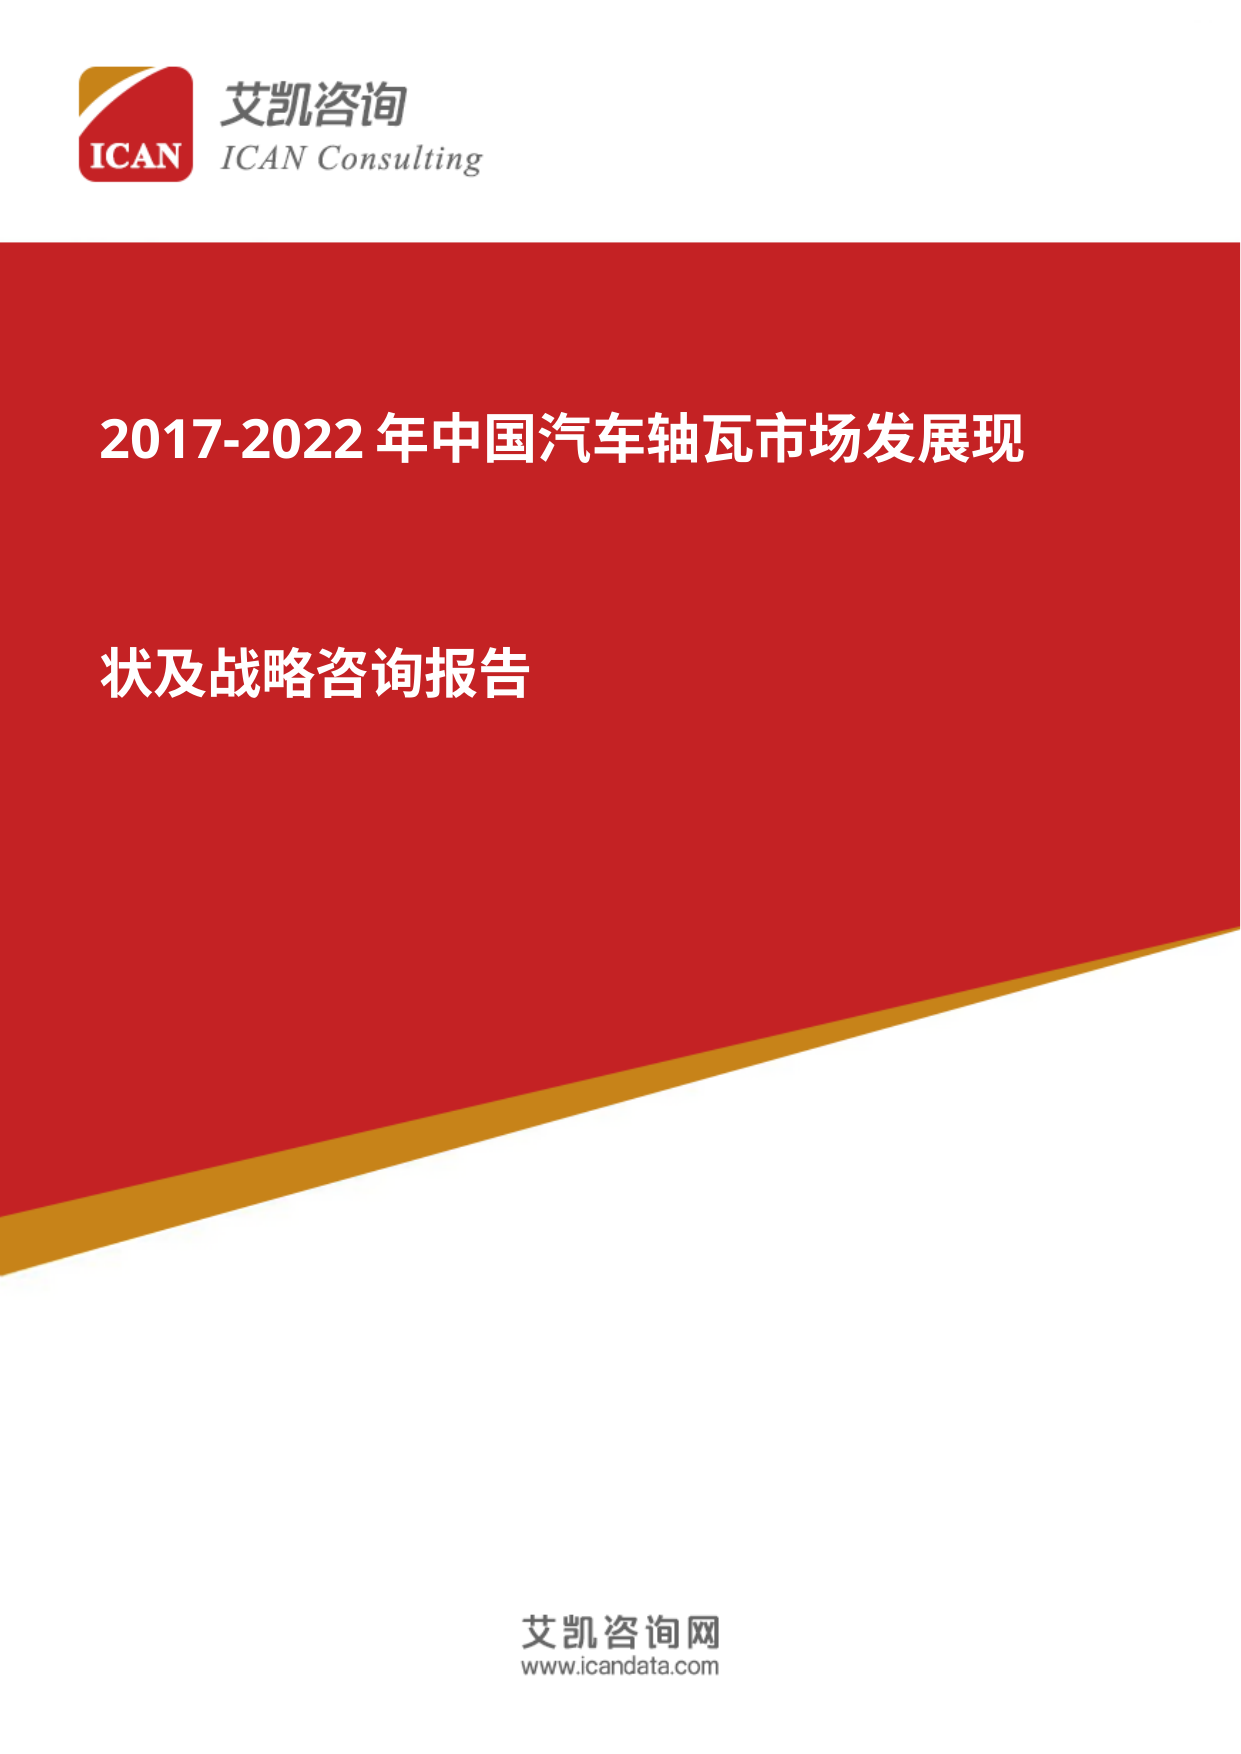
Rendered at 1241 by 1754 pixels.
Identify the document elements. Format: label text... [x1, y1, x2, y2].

picture [0, 5, 1241, 1754]
subtitle 2017-2022年中国汽车轴瓦市场发展现状及战略咨询报告 [99, 386, 1053, 718]
